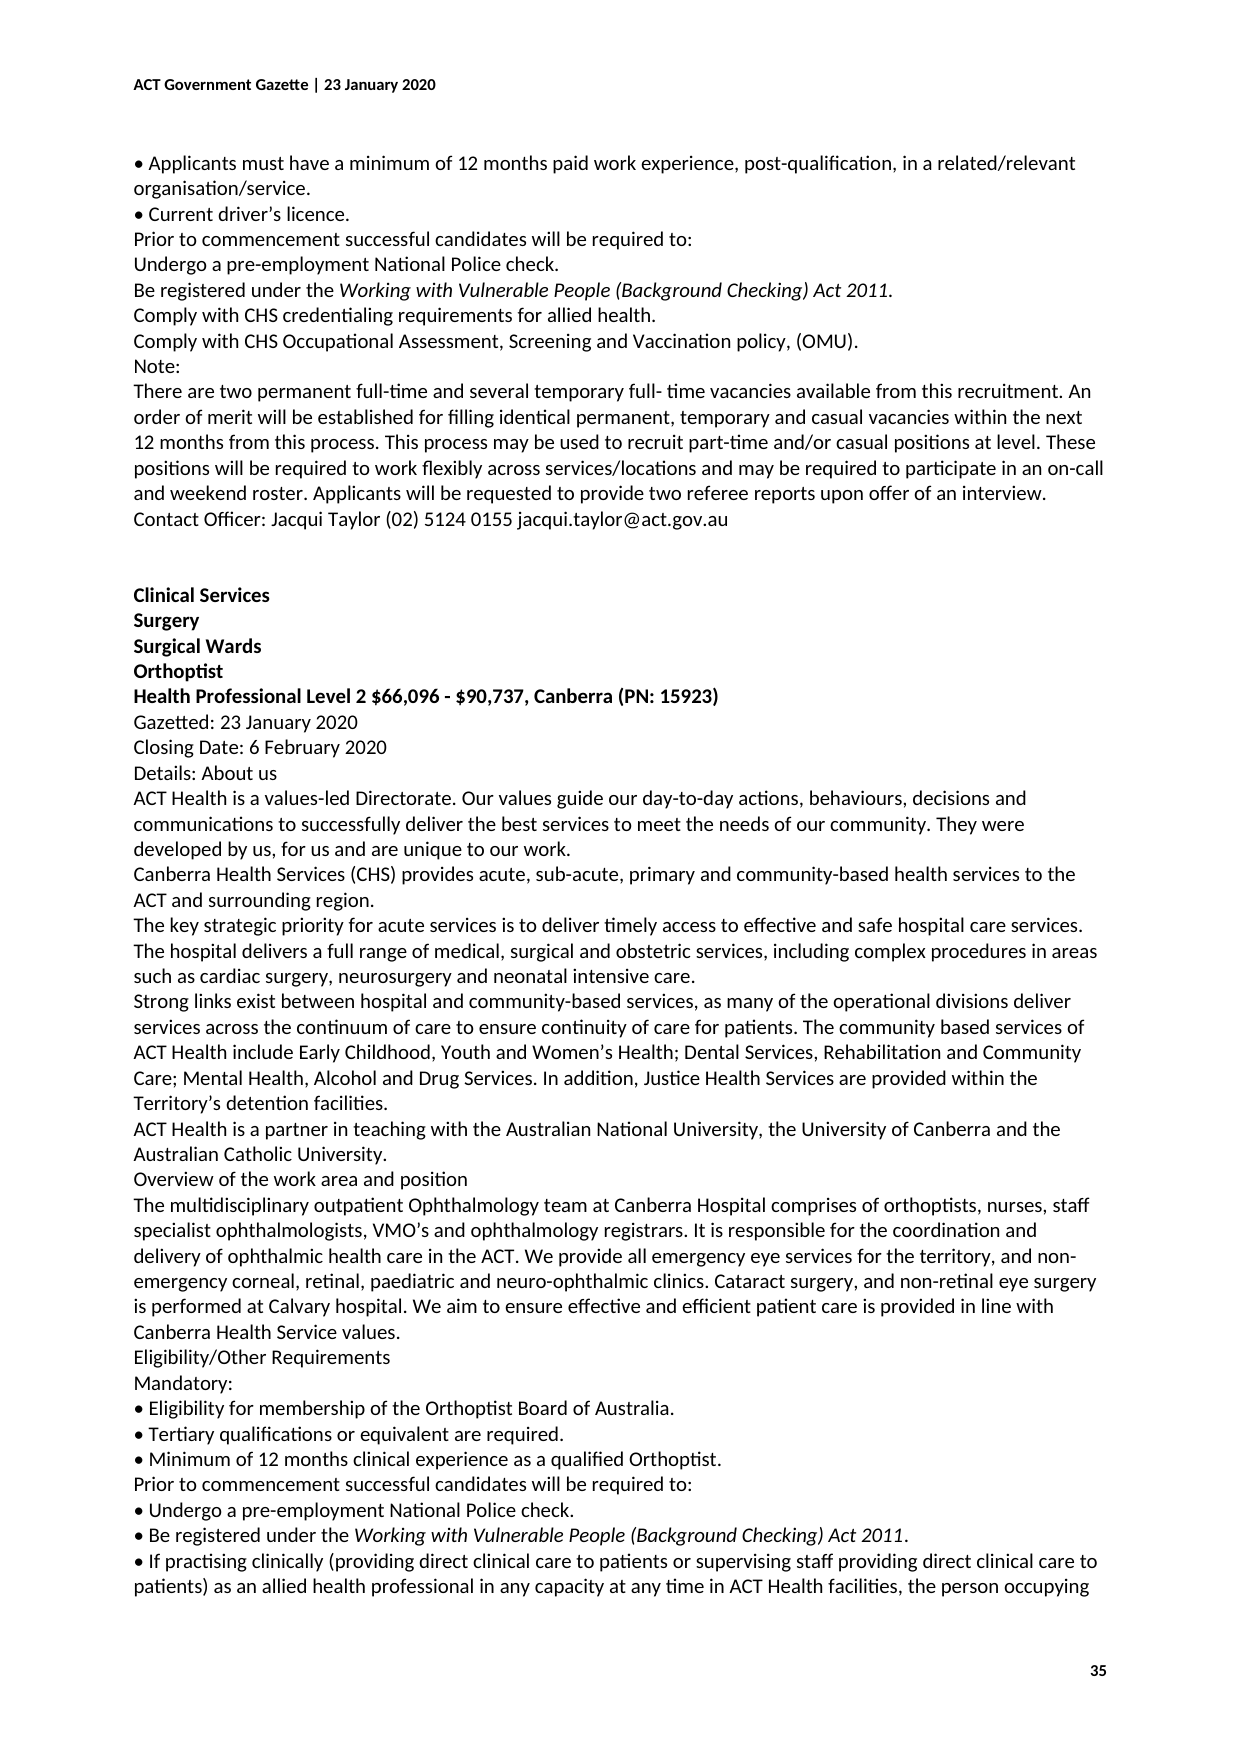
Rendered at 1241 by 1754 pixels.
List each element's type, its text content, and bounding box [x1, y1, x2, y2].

text • Be registered under the Working with Vulnerable People (Background Checking) Act 2011. [133, 1522, 1107, 1548]
text ACT Health is a partner in teaching with the Australian National University, the University of Canberra and the Australian Catholic University. [133, 1116, 1107, 1167]
text Orthoptist [133, 658, 1107, 684]
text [133, 1548, 1107, 1599]
text Overview of the work area and position [133, 1167, 1107, 1192]
text Details: About us [133, 760, 1107, 785]
text Surgery [133, 607, 1107, 633]
text Undergo a pre-employment National Police check. [133, 252, 1107, 277]
text ACT Health is a values-led Directorate. Our values guide our day-to-day actions, behaviours, decisions and communications to successfully deliver the best services to meet the needs of our community. They were developed by us, for us and are unique to our work. [133, 785, 1107, 862]
text Note: [133, 353, 1107, 379]
text Prior to commencement successful candidates will be required to: [133, 1472, 1107, 1497]
text • Current driver’s licence. [133, 201, 1107, 226]
text • Eligibility for membership of the Orthoptist Board of Australia. [133, 1395, 1107, 1421]
text • Applicants must have a minimum of 12 months paid work experience, post-qualification, in a related/relevant organisation/service. [133, 150, 1107, 201]
text The key strategic priority for acute services is to deliver timely access to effective and safe hospital care services. The hospital delivers a full range of medical, surgical and obstetric services, including complex procedures in areas such as cardiac surgery, neurosurgery and neonatal intensive care. [133, 912, 1107, 989]
text Canberra Health Services (CHS) provides acute, sub-acute, primary and community-based health services to the ACT and surrounding region. [133, 862, 1107, 912]
text Mandatory: [133, 1370, 1107, 1395]
text • Undergo a pre-employment National Police check. [133, 1497, 1107, 1522]
text • Minimum of 12 months clinical experience as a qualified Orthoptist. [133, 1446, 1107, 1472]
text Contact Officer: Jacqui Taylor (02) 5124 0155 jacqui.taylor@act.gov.au [133, 506, 1107, 531]
text Comply with CHS Occupational Assessment, Screening and Vaccination policy, (OMU). [133, 328, 1107, 353]
text Eligibility/Other Requirements [133, 1344, 1107, 1370]
text The multidisciplinary outpatient Ophthalmology team at Canberra Hospital comprises of orthoptists, nurses, staff specialist ophthalmologists, VMO’s and ophthalmology registrars. It is responsible for the coordination and delivery of ophthalmic health care in the ACT. We provide all emergency eye services for the territory, and non-emergency corneal, retinal, paediatric and neuro-ophthalmic clinics. Cataract surgery, and non-retinal eye surgery is performed at Calvary hospital. We aim to ensure effective and efficient patient care is provided in line with Canberra Health Service values. [133, 1192, 1107, 1344]
text Prior to commencement successful candidates will be required to: [133, 226, 1107, 252]
text Surgical Wards [133, 633, 1107, 658]
text Clinical Services [133, 582, 1107, 607]
text Health Professional Level 2 $66,096 - $90,737, Canberra (PN: 15923) [133, 684, 1107, 709]
text Be registered under the Working with Vulnerable People (Background Checking) Act 2011. [133, 277, 1107, 302]
text Strong links exist between hospital and community-based services, as many of the operational divisions deliver services across the continuum of care to ensure continuity of care for patients. The community based services of ACT Health include Early Childhood, Youth and Women’s Health; Dental Services, Rehabilitation and Community Care; Mental Health, Alcohol and Drug Services. In addition, Justice Health Services are provided within the Territory’s detention facilities. [133, 989, 1107, 1116]
text Comply with CHS credentialing requirements for allied health. [133, 302, 1107, 328]
text Gazetted: 23 January 2020 [133, 709, 1107, 734]
text Closing Date: 6 February 2020 [133, 734, 1107, 760]
text There are two permanent full-time and several temporary full- time vacancies available from this recruitment. An order of merit will be established for filling identical permanent, temporary and casual vacancies within the next 12 months from this process. This process may be used to recruit part-time and/or casual positions at level. These positions will be required to work flexibly across services/locations and may be required to participate in an on-call and weekend roster. Applicants will be requested to provide two referee reports upon offer of an interview. [133, 379, 1107, 506]
text • Tertiary qualifications or equivalent are required. [133, 1421, 1107, 1446]
